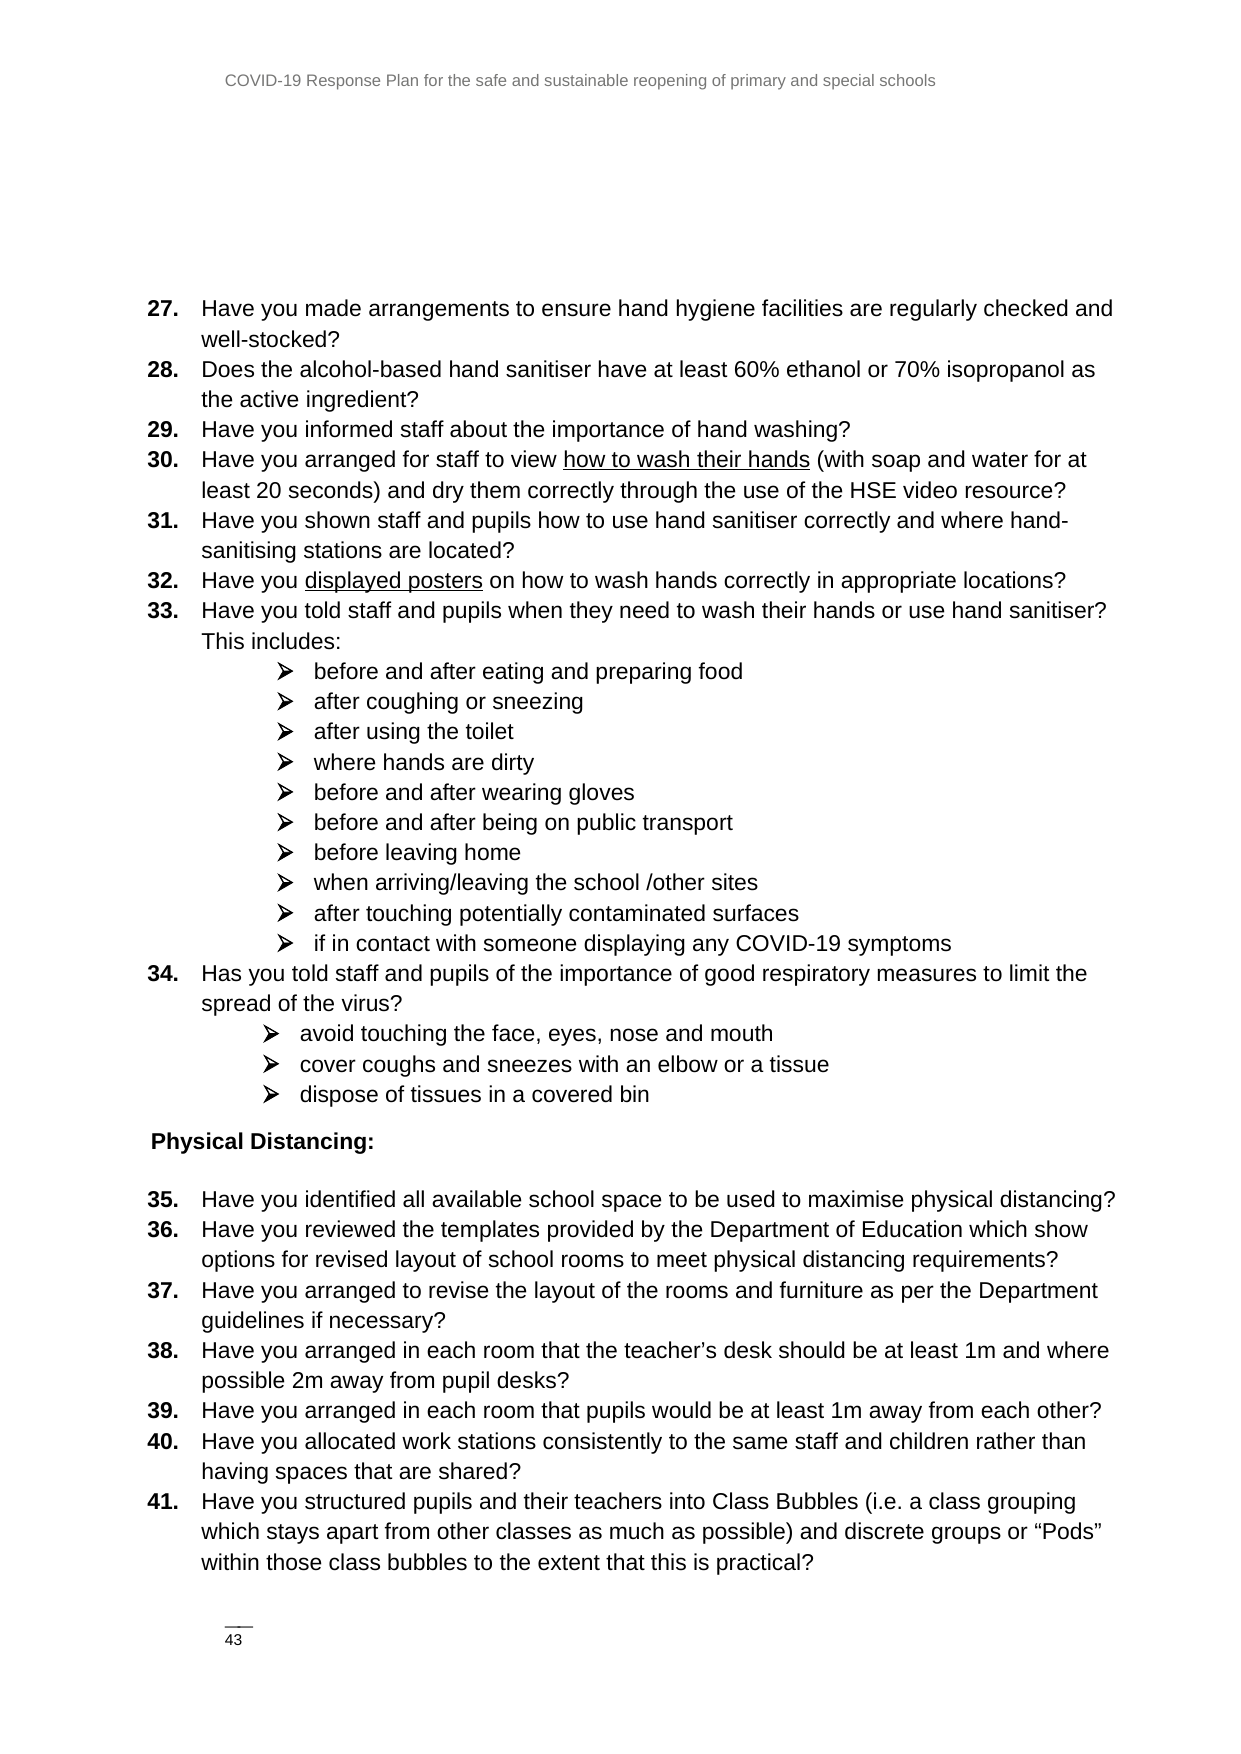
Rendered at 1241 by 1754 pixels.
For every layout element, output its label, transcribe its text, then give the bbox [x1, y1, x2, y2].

list if in contact with someone displaying any COVID-19 symptoms [276, 930, 1122, 956]
list Have you allocated work stations consistently to the same staff and children rather than having spaces that are shared? [147, 1428, 1122, 1484]
list Have you displayed posters on how to wash hands correctly in appropriate locations? [147, 567, 1122, 593]
list after using the toilet [276, 718, 1122, 744]
list before and after being on public transport [276, 809, 1122, 835]
list Has you told staff and pupils of the importance of good respiratory measures to limit the spread of the virus? [147, 960, 1122, 1016]
list Does the alcohol-based hand sanitiser have at least 60% ethanol or 70% isopropanol as the active ingredient? [147, 356, 1122, 412]
list Have you arranged in each room that the teacher’s desk should be at least 1m and where possible 2m away from pupil desks? [147, 1337, 1122, 1393]
list Have you told staff and pupils when they need to wash their hands or use hand sanitiser? This includes: [147, 597, 1122, 654]
list Have you reviewed the templates provided by the Department of Education which show options for revised layout of school rooms to meet physical distancing requirements? [147, 1216, 1122, 1273]
list before and after eating and preparing food [276, 658, 1122, 684]
list Have you identified all available school space to be used to maximise physical distancing? [147, 1186, 1122, 1212]
list Have you informed staff about the importance of hand washing? [147, 416, 1122, 442]
list Have you arranged in each room that pupils would be at least 1m away from each other? [147, 1397, 1122, 1424]
list dispose of tissues in a covered bin [262, 1081, 1122, 1107]
list Have you shown staff and pupils how to use hand sanitiser correctly and where hand-sanitising stations are located? [147, 507, 1122, 563]
list avoid touching the face, eyes, nose and mouth [262, 1020, 1122, 1047]
list after touching potentially contaminated surfaces [276, 899, 1122, 926]
list Have you arranged for staff to view how to wash their hands (with soap and water for at least 20 seconds) and dry them correctly through the use of the HSE video resource? [147, 446, 1122, 503]
list before leaving home [276, 839, 1122, 865]
list Have you arranged to revise the layout of the rooms and furniture as per the Department guidelines if necessary? [147, 1277, 1122, 1333]
list after coughing or sneezing [276, 688, 1122, 714]
list Have you structured pupils and their teachers into Class Bubbles (i.e. a class grouping which stays apart from other classes as much as possible) and discrete groups or “Pods” within those class bubbles to the extent that this is practical? [147, 1488, 1122, 1575]
list when arriving/leaving the school /other sites [276, 869, 1122, 896]
list cover coughs and sneezes with an elbow or a tissue [262, 1051, 1122, 1077]
list where hands are dirty [276, 748, 1122, 775]
list before and after wearing gloves [276, 779, 1122, 805]
list Have you made arrangements to ensure hand hygiene facilities are regularly checked and well-stocked? [147, 295, 1122, 352]
text Physical Distancing: [151, 1128, 1122, 1154]
